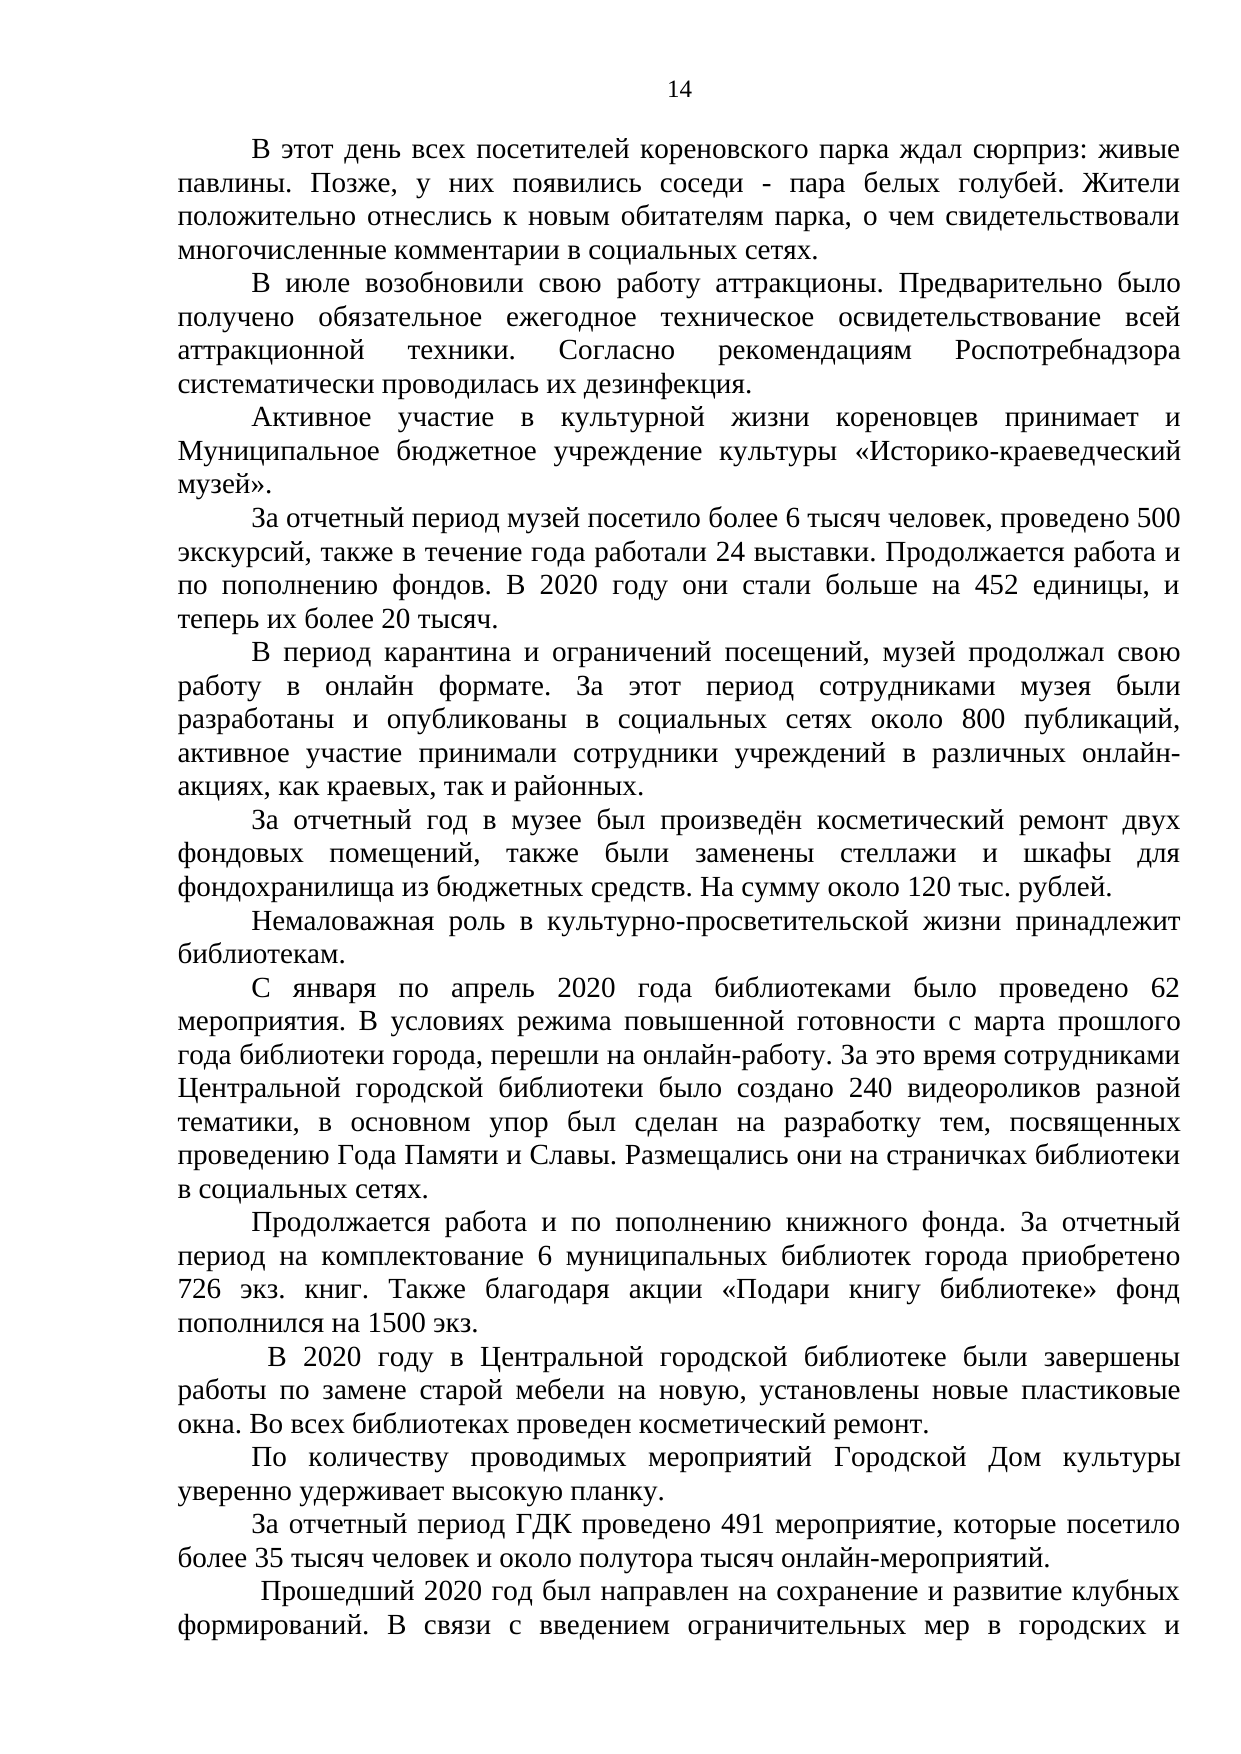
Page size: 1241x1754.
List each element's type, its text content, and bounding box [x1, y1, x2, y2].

text По количеству проводимых мероприятий Городской Дом культуры уверенно удерживает высокую планку. [177, 1439, 1181, 1506]
text За отчетный период музей посетило более 6 тысяч человек, проведено 500 экскурсий, также в течение года работали 24 выставки. Продолжается работа и по пополнению фондов. В 2020 году они стали больше на 452 единицы, и теперь их более 20 тысяч. [177, 500, 1181, 634]
text В июле возобновили свою работу аттракционы. Предварительно было получено обязательное ежегодное техническое освидетельствование всей аттракционной техники. Согласно рекомендациям Роспотребнадзора систематически проводилась их дезинфекция. [177, 265, 1181, 399]
text С января по апрель 2020 года библиотеками было проведено 62 мероприятия. В условиях режима повышенной готовности с марта прошлого года библиотеки города, перешли на онлайн-работу. За это время сотрудниками Центральной городской библиотеки было создано 240 видеороликов разной тематики, в основном упор был сделан на разработку тем, посвященных проведению Года Памяти и Славы. Размещались они на страничках библиотеки в социальных сетях. [177, 970, 1181, 1204]
text За отчетный период ГДК проведено 491 мероприятие, которые посетило более 35 тысяч человек и около полутора тысяч онлайн-мероприятий. [177, 1506, 1181, 1573]
text Активное участие в культурной жизни кореновцев принимает и Муниципальное бюджетное учреждение культуры «Историко-краеведческий музей». [177, 399, 1181, 500]
text В этот день всех посетителей кореновского парка ждал сюрприз: живые павлины. Позже, у них появились соседи - пара белых голубей. Жители положительно отнеслись к новым обитателям парка, о чем свидетельствовали многочисленные комментарии в социальных сетях. [177, 131, 1181, 265]
text В 2020 году в Центральной городской библиотеке были завершены работы по замене старой мебели на новую, установлены новые пластиковые окна. Во всех библиотеках проведен косметический ремонт. [177, 1339, 1181, 1439]
text Продолжается работа и по пополнению книжного фонда. За отчетный период на комплектование 6 муниципальных библиотек города приобретено 726 экз. книг. Также благодаря акции «Подари книгу библиотеке» фонд пополнился на 1500 экз. [177, 1204, 1181, 1339]
text За отчетный год в музее был произведён косметический ремонт двух фондовых помещений, также были заменены стеллажи и шкафы для фондохранилища из бюджетных средств. На сумму около 120 тыс. рублей. [177, 802, 1181, 903]
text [177, 1573, 1181, 1641]
text Немаловажная роль в культурно-просветительской жизни принадлежит библиотекам. [177, 903, 1181, 970]
text В период карантина и ограничений посещений, музей продолжал свою работу в онлайн формате. За этот период сотрудниками музея были разработаны и опубликованы в социальных сетях около 800 публикаций, активное участие принимали сотрудники учреждений в различных онлайн-акциях, как краевых, так и районных. [177, 634, 1181, 802]
